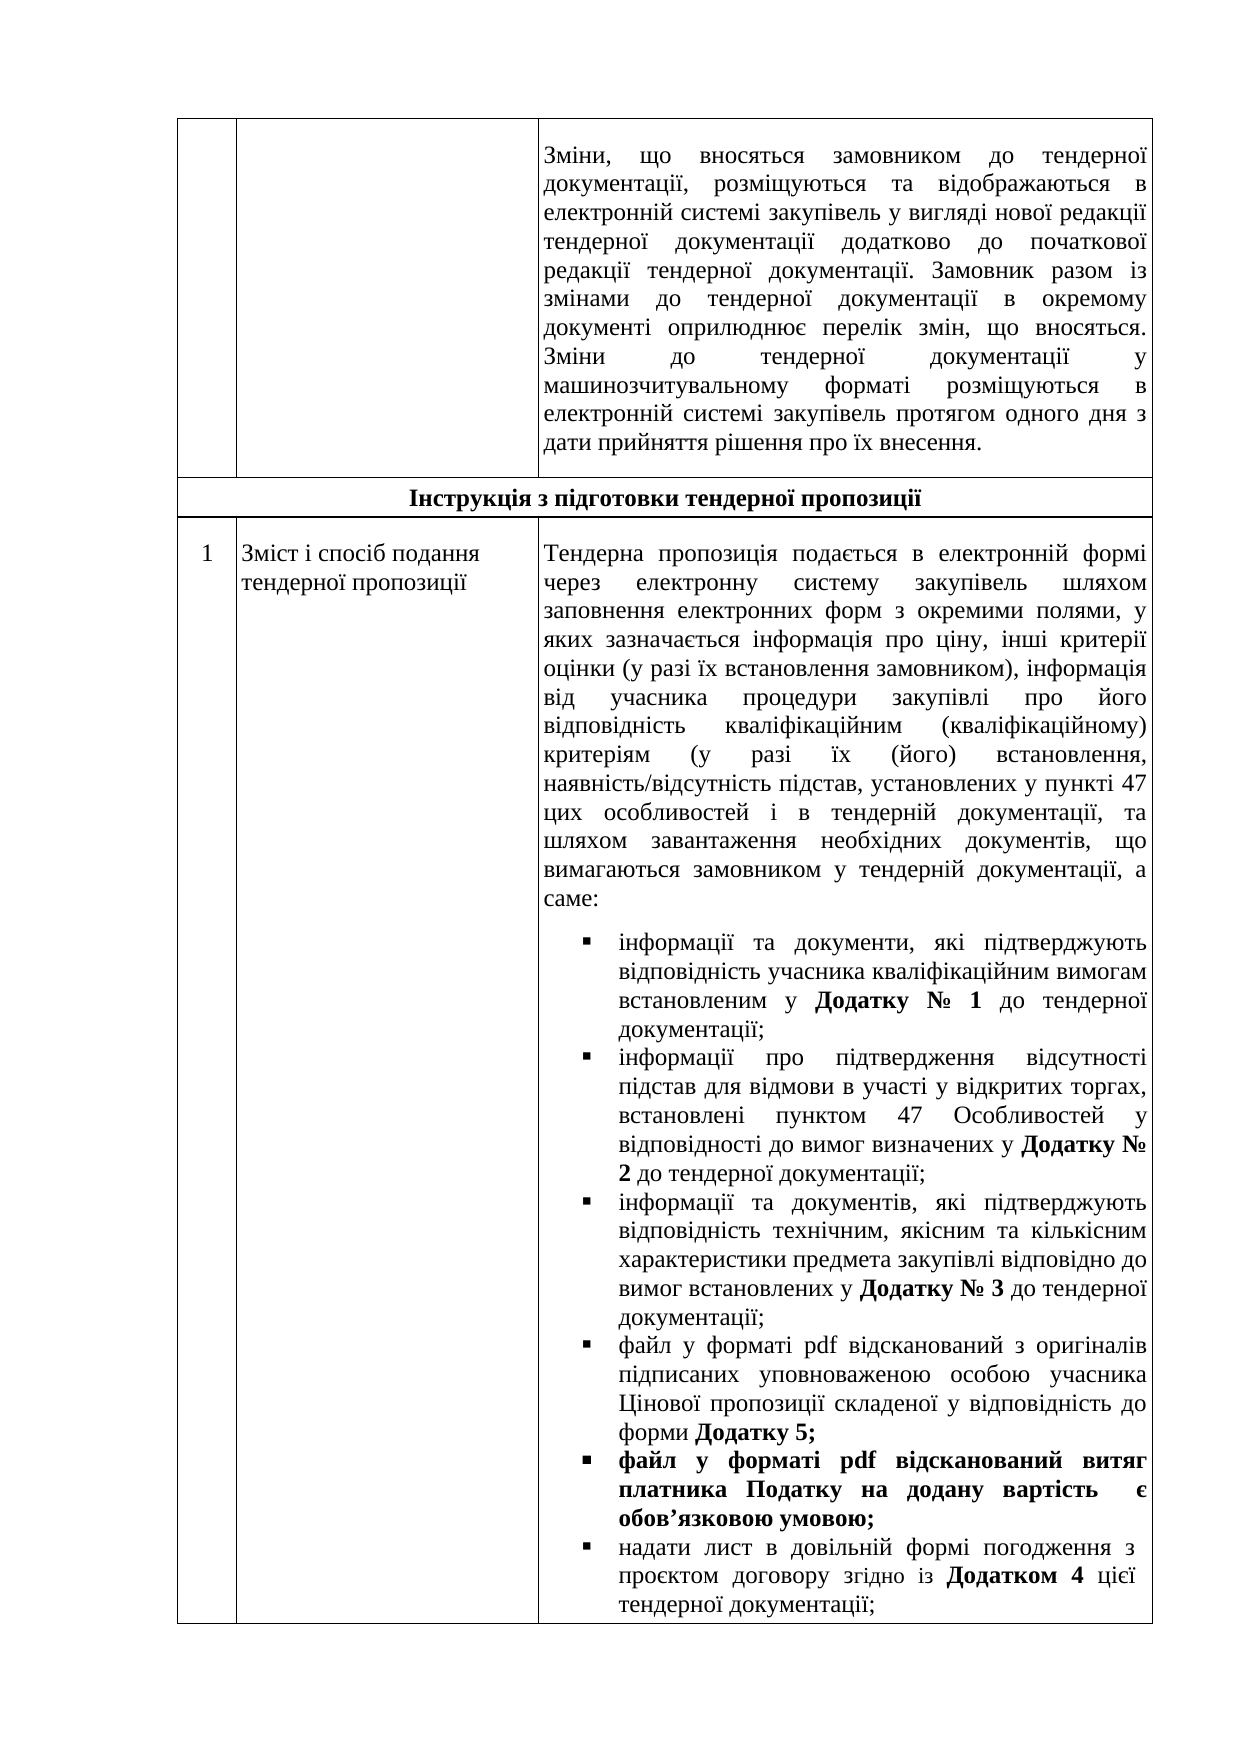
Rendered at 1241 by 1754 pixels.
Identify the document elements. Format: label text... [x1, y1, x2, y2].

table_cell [237, 119, 538, 477]
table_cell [539, 119, 1152, 477]
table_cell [237, 518, 538, 1623]
table_cell Інструкція з підготовки тендерної пропозиції [178, 478, 1152, 516]
table_cell 2 [178, 119, 236, 477]
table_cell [539, 518, 1152, 1623]
table_cell 1 [178, 518, 236, 1623]
